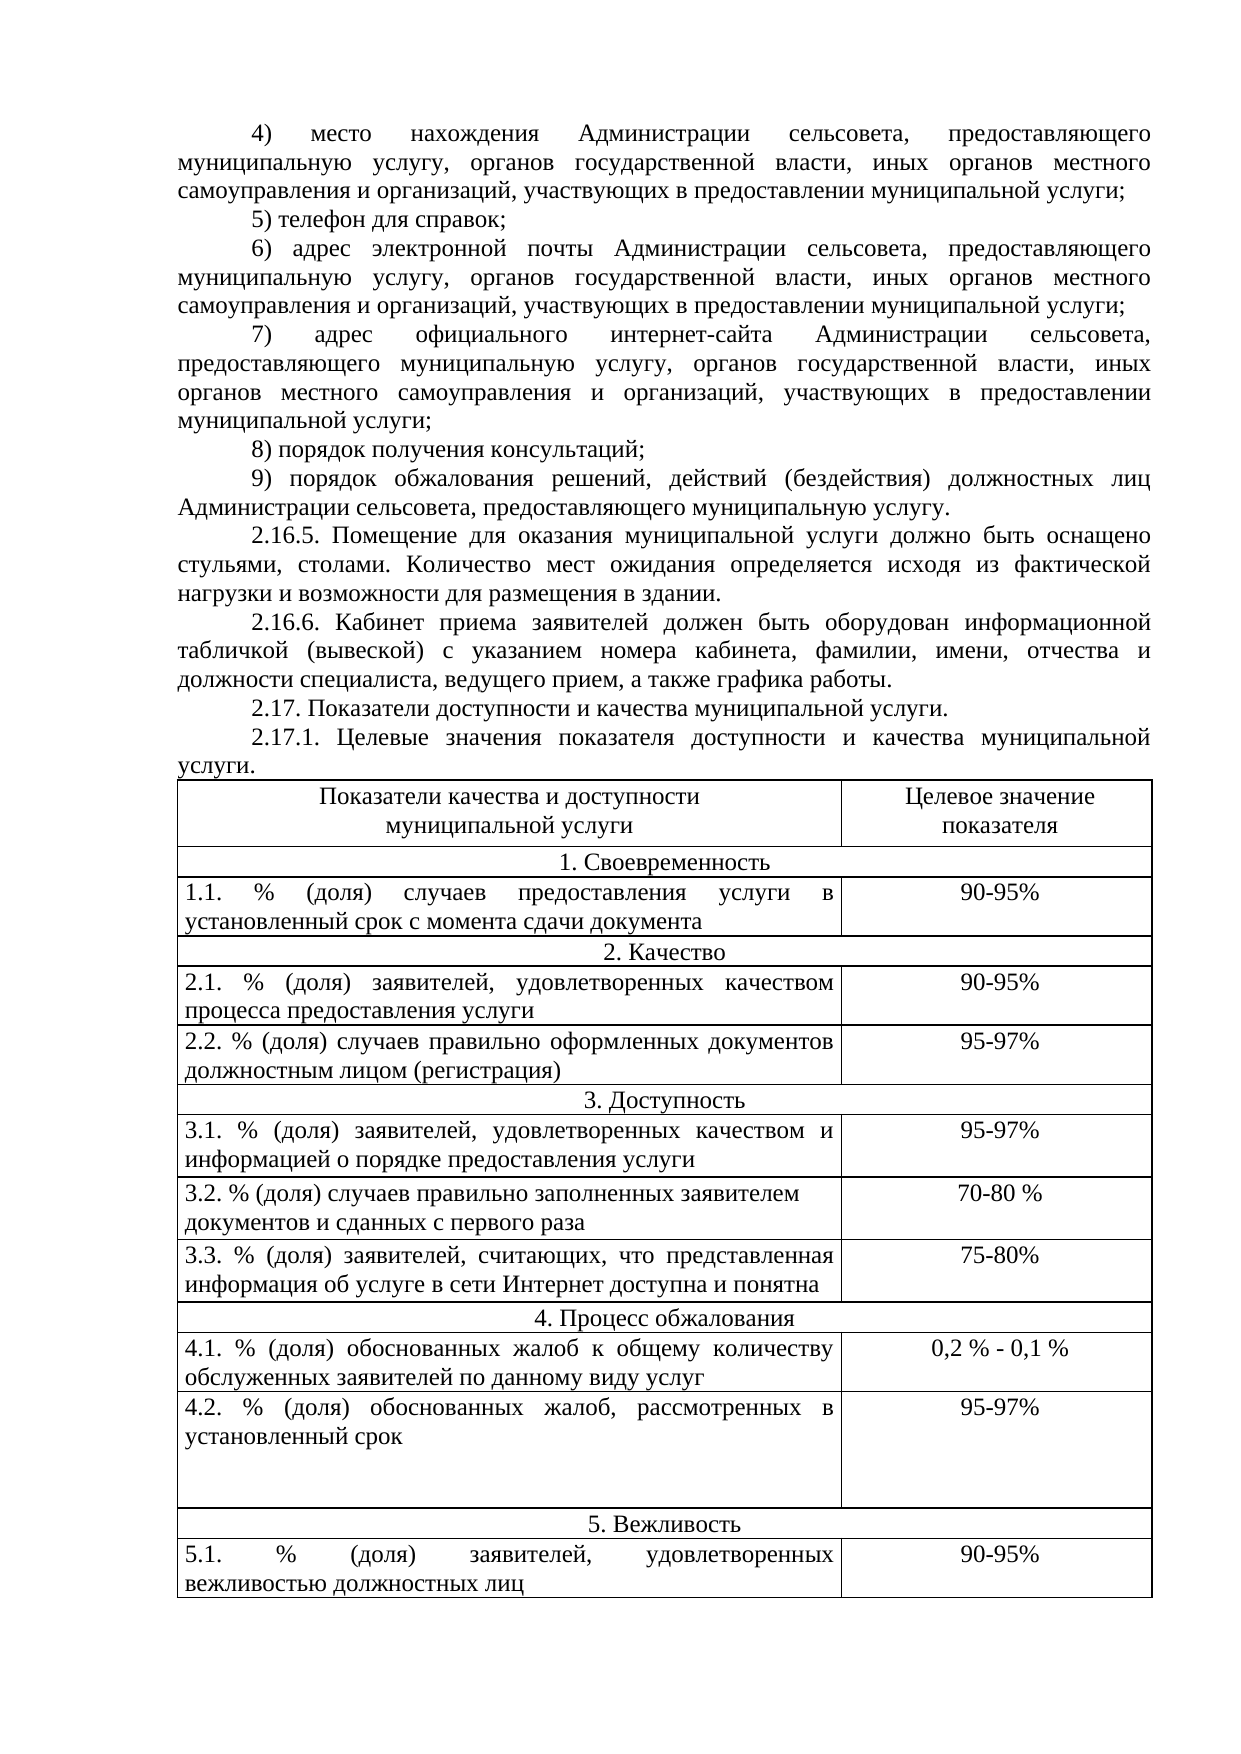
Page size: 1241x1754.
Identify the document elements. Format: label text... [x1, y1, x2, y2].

table_cell 4. Процесс обжалования [178, 1303, 1151, 1332]
text 2.17. Показатели доступности и качества муниципальной услуги. [177, 693, 1152, 722]
table_cell 75-80% [842, 1240, 1151, 1301]
table_cell 2. Качество [178, 937, 1151, 965]
text 6) адрес электронной почты Администрации сельсовета, предоставляющего муниципальную услугу, органов государственной власти, иных органов местного самоуправления и организаций, участвующих в предоставлении муниципальной услуги; [177, 233, 1152, 319]
table_cell 3.1. % (доля) заявителей, удовлетворенных качеством и информацией о порядке предоставления услуги [178, 1115, 841, 1176]
table_cell 95-97% [842, 1392, 1151, 1507]
table_cell 2.1. % (доля) заявителей, удовлетворенных качеством процесса предоставления услуги [178, 967, 841, 1024]
table_cell 70-80 % [842, 1178, 1151, 1239]
table_cell 4.1. % (доля) обоснованных жалоб к общему количеству обслуженных заявителей по данному виду услуг [178, 1333, 841, 1391]
table_cell 95-97% [842, 1115, 1151, 1176]
table_cell 90-95% [842, 878, 1151, 935]
table_cell 90-95% [842, 967, 1151, 1024]
table_cell 0,2 % - 0,1 % [842, 1333, 1151, 1391]
table_cell 5.1. % (доля) заявителей, удовлетворенных вежливостью должностных лиц [178, 1539, 841, 1597]
table_cell 2.2. % (доля) случаев правильно оформленных документов должностным лицом (регистрация) [178, 1026, 841, 1083]
table_cell 1. Своевременность [178, 847, 1151, 876]
table_cell 4.2. % (доля) обоснованных жалоб, рассмотренных в установленный срок [178, 1392, 841, 1507]
table_header Показатели качества и доступности муниципальной услуги [178, 781, 841, 846]
text 2.17.1. Целевые значения показателя доступности и качества муниципальной услуги. [177, 722, 1152, 779]
text 7) адрес официального интернет-сайта Администрации сельсовета, предоставляющего муниципальную услугу, органов государственной власти, иных органов местного самоуправления и организаций, участвующих в предоставлении муниципальной услуги; [177, 319, 1152, 434]
text 2.16.6. Кабинет приема заявителей должен быть оборудован информационной табличкой (вывеской) с указанием номера кабинета, фамилии, имени, отчества и должности специалиста, ведущего прием, а также графика работы. [177, 607, 1152, 693]
table_cell 1.1. % (доля) случаев предоставления услуги в установленный срок с момента сдачи документа [178, 878, 841, 935]
table_cell 90-95% [842, 1539, 1151, 1597]
text 9) порядок обжалования решений, действий (бездействия) должностных лиц Администрации сельсовета, предоставляющего муниципальную услугу. [177, 463, 1152, 521]
text 5) телефон для справок; [177, 204, 1152, 233]
table_cell 5. Вежливость [178, 1509, 1151, 1537]
table_cell 3.3. % (доля) заявителей, считающих, что представленная информация об услуге в сети Интернет доступна и понятна [178, 1240, 841, 1301]
table_cell 95-97% [842, 1026, 1151, 1083]
text 8) порядок получения консультаций; [177, 434, 1152, 463]
table_cell 3.2. % (доля) случаев правильно заполненных заявителем документов и сданных с первого раза [178, 1178, 841, 1239]
text 4) место нахождения Администрации сельсовета, предоставляющего муниципальную услугу, органов государственной власти, иных органов местного самоуправления и организаций, участвующих в предоставлении муниципальной услуги; [177, 118, 1152, 204]
table_cell 3. Доступность [178, 1085, 1151, 1114]
table_header Целевое значение показателя [842, 781, 1151, 846]
text 2.16.5. Помещение для оказания муниципальной услуги должно быть оснащено стульями, столами. Количество мест ожидания определяется исходя из фактической нагрузки и возможности для размещения в здании. [177, 521, 1152, 607]
